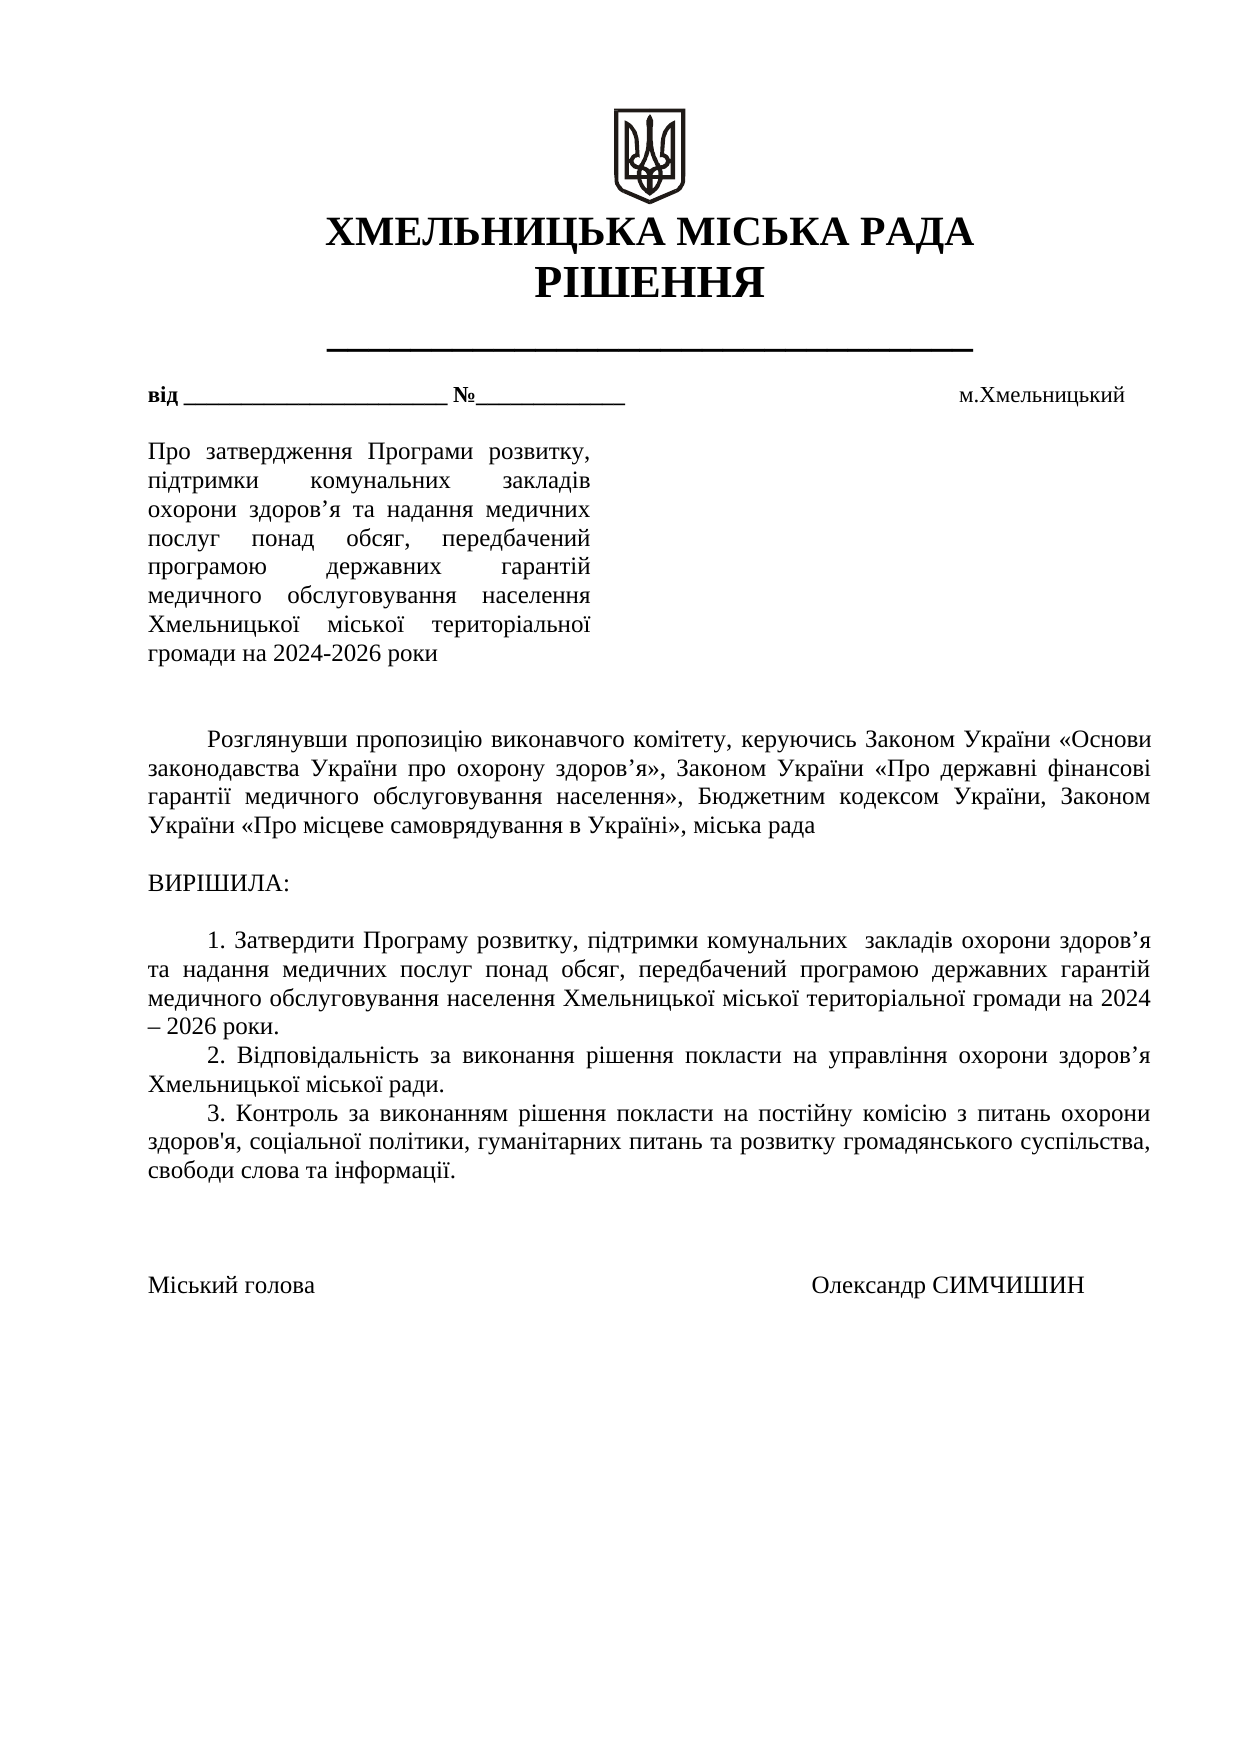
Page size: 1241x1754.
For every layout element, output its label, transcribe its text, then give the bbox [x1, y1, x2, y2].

text 1. Затвердити Програму розвитку, підтримки комунальних закладів охорони здоров’я та надання медичних послуг понад обсяг, передбачений програмою державних гарантій медичного обслуговування населення Хмельницької міської територіальної громади на 2024 – 2026 роки. [148, 925, 1152, 1040]
text Про затвердження Програми розвитку, підтримки комунальних закладів охорони здоров’я та надання медичних послуг понад обсяг, передбачений програмою державних гарантій медичного обслуговування населення Хмельницької міської територіальної громади на 2024-2026 роки [148, 436, 591, 666]
text 3. Контроль за виконанням рішення покласти на постійну комісію з питань охорони здоров'я, соціальної політики, гуманітарних питань та розвитку громадянського суспільства, свободи слова та інформації. [148, 1098, 1152, 1184]
text Розглянувши пропозицію виконавчого комітету, керуючись Законом України «Основи законодавства України про охорону здоров’я», Законом України «Про державні фінансові гарантії медичного обслуговування населення», Бюджетним кодексом України, Законом України «Про місцеве самоврядування в Україні», міська рада [148, 724, 1152, 839]
text ВИРІШИЛА: [148, 868, 1152, 896]
text 2. Відповідальність за виконання рішення покласти на управління охорони здоров’я Хмельницької міської ради. [148, 1040, 1152, 1098]
text ХМЕЛЬНИЦЬКА МІСЬКА РАДА [148, 206, 1152, 254]
text _______________________________ [148, 307, 1152, 355]
text від _______________________ №_____________ м.Хмельницький [148, 381, 1152, 408]
text РІШЕННЯ [148, 254, 1152, 307]
text Міський голова Олександр СИМЧИШИН [148, 1270, 1152, 1299]
